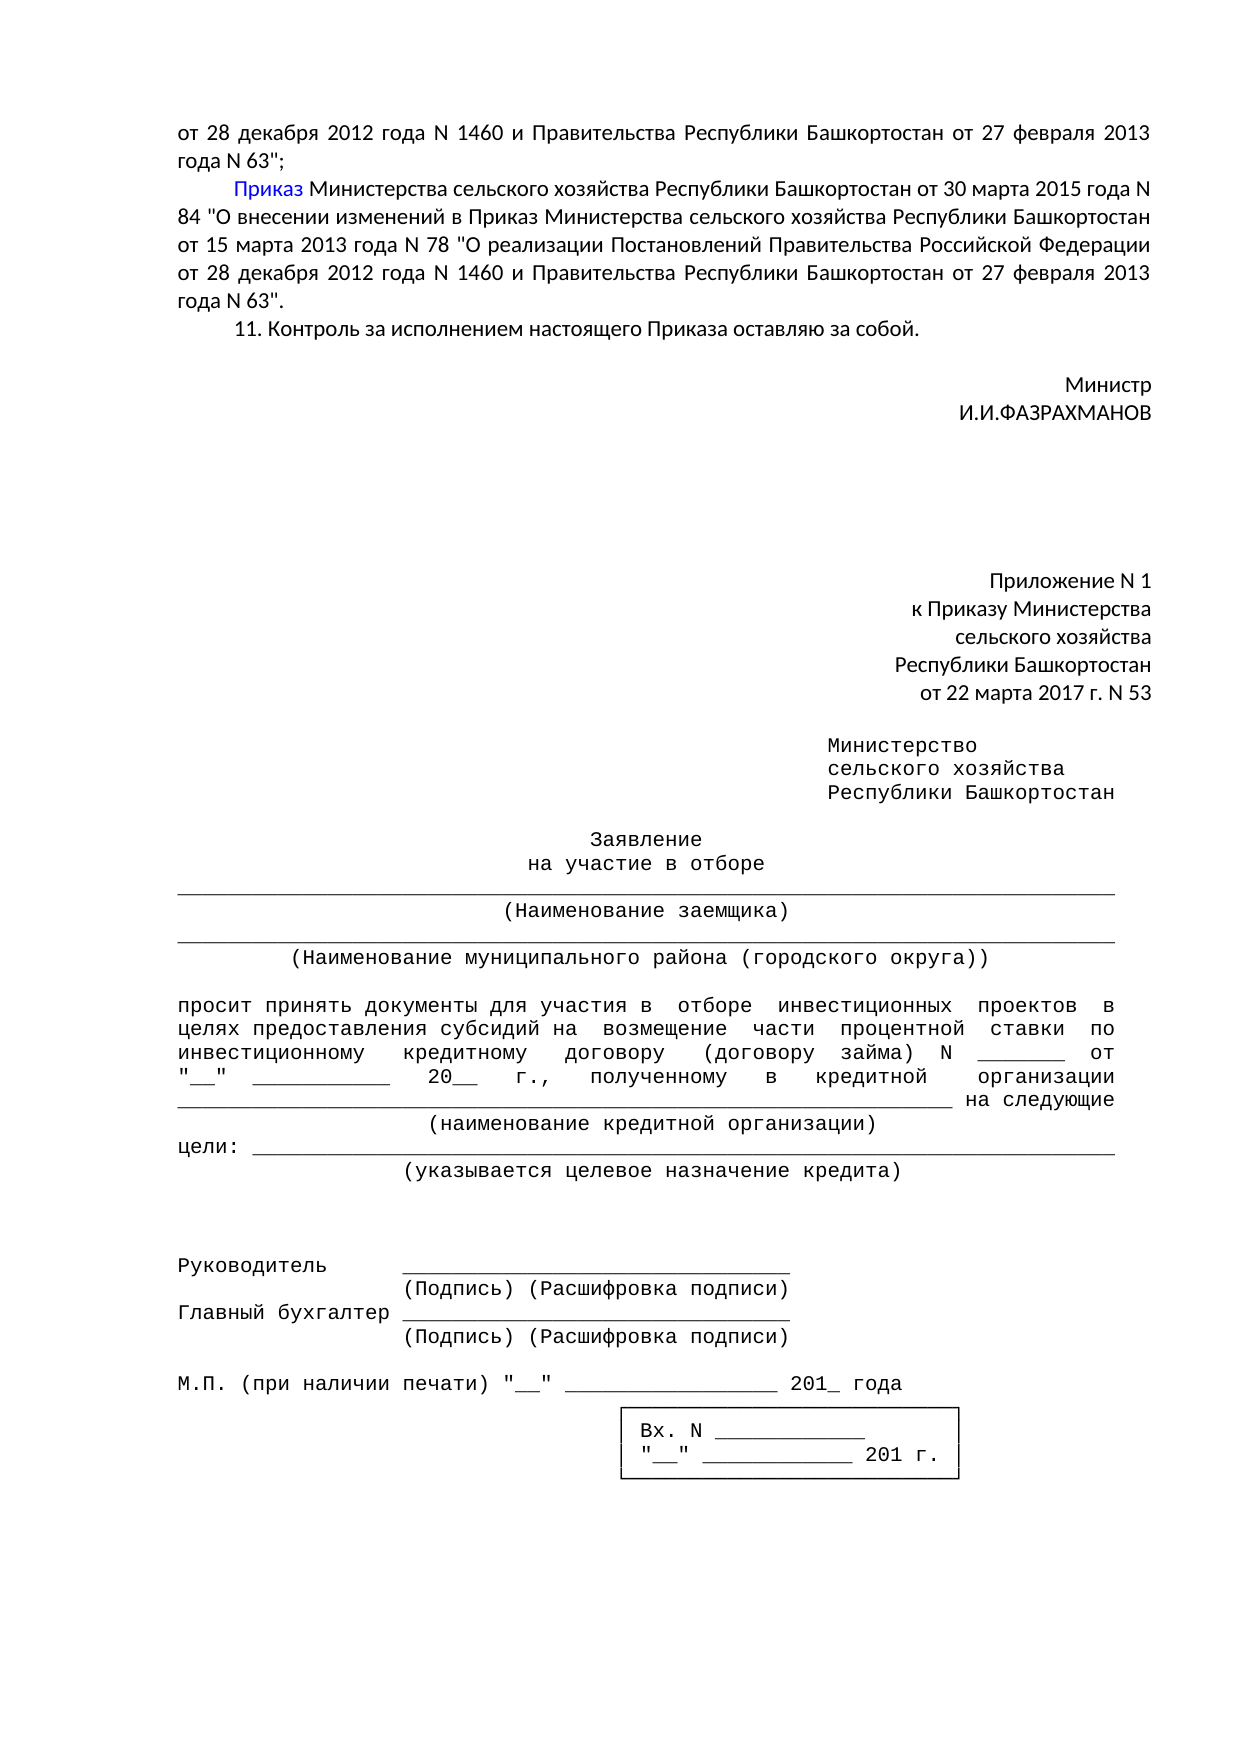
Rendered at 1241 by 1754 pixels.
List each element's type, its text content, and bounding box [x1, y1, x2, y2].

text цели: _____________________________________________________________________ [177, 1137, 1152, 1160]
text Главный бухгалтер _______________________________ [177, 1302, 1152, 1326]
text (Наименование муниципального района (городского округа)) [177, 947, 1152, 971]
text (Подпись) (Расшифровка подписи) [177, 1326, 1152, 1349]
text (Подпись) (Расшифровка подписи) [177, 1278, 1152, 1302]
text просит принять документы для участия в отборе инвестиционных проектов в [177, 995, 1152, 1018]
text Министерство [177, 734, 1152, 758]
text ┌──────────────────────────┐ [177, 1397, 1152, 1420]
text (наименование кредитной организации) [177, 1113, 1152, 1137]
text │ Вх. N ____________ │ [177, 1420, 1152, 1444]
text Республики Башкортостан [177, 782, 1152, 806]
text сельского хозяйства [177, 622, 1152, 651]
text Министр [177, 370, 1152, 398]
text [177, 118, 1152, 174]
text Приказ Министерства сельского хозяйства Республики Башкортостан от 30 марта 2015 года N 84 "О внесении изменений в Приказ Министерства сельского хозяйства Республики Башкортостан от 15 марта 2013 года N 78 "О реализации Постановлений Правительства Российской Федерации от 28 декабря 2012 года N 1460 и Правительства Республики Башкортостан от 27 февраля 2013 года N 63". [177, 174, 1152, 314]
text (Наименование заемщика) [177, 900, 1152, 924]
text И.И.ФАЗРАХМАНОВ [177, 398, 1152, 426]
text ___________________________________________________________________________ [177, 876, 1152, 900]
text на участие в отборе [177, 853, 1152, 876]
text Республики Башкортостан [177, 651, 1152, 678]
text 11. Контроль за исполнением настоящего Приказа оставляю за собой. [177, 314, 1152, 342]
text ___________________________________________________________________________ [177, 924, 1152, 947]
text М.П. (при наличии печати) "__" _________________ 201_ года [177, 1373, 1152, 1397]
text └──────────────────────────┘ [177, 1468, 1152, 1491]
text Руководитель _______________________________ [177, 1255, 1152, 1278]
text от 22 марта 2017 г. N 53 [177, 678, 1152, 707]
text целях предоставления субсидий на возмещение части процентной ставки по [177, 1018, 1152, 1042]
text сельского хозяйства [177, 758, 1152, 782]
text "__" ___________ 20__ г., полученному в кредитной организации [177, 1066, 1152, 1089]
text (указывается целевое назначение кредита) [177, 1160, 1152, 1184]
text Приложение N 1 [177, 566, 1152, 594]
text │ "__" ____________ 201 г. │ [177, 1444, 1152, 1468]
text инвестиционному кредитному договору (договору займа) N _______ от [177, 1042, 1152, 1066]
text ______________________________________________________________ на следующие [177, 1089, 1152, 1113]
text к Приказу Министерства [177, 594, 1152, 622]
text Заявление [177, 829, 1152, 853]
